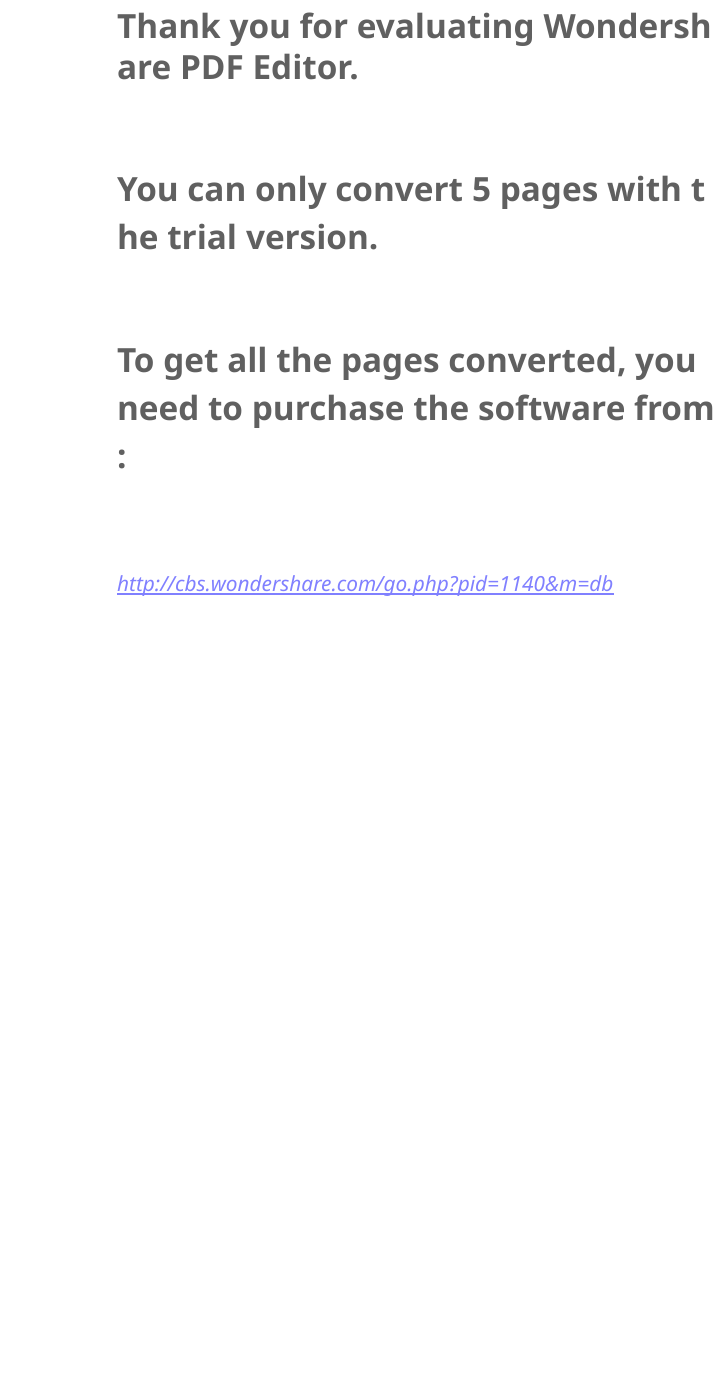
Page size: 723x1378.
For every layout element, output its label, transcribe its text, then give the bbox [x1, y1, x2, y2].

text To get all the pages converted, you need to purchase the software from: [117, 334, 722, 478]
text Thank you for evaluating Wondershare PDF Editor. [117, 6, 722, 88]
text You can only convert 5 pages with the trial version. [117, 163, 722, 259]
text http://cbs.wondershare.com/go.php?pid=1140&m=db [117, 553, 722, 601]
